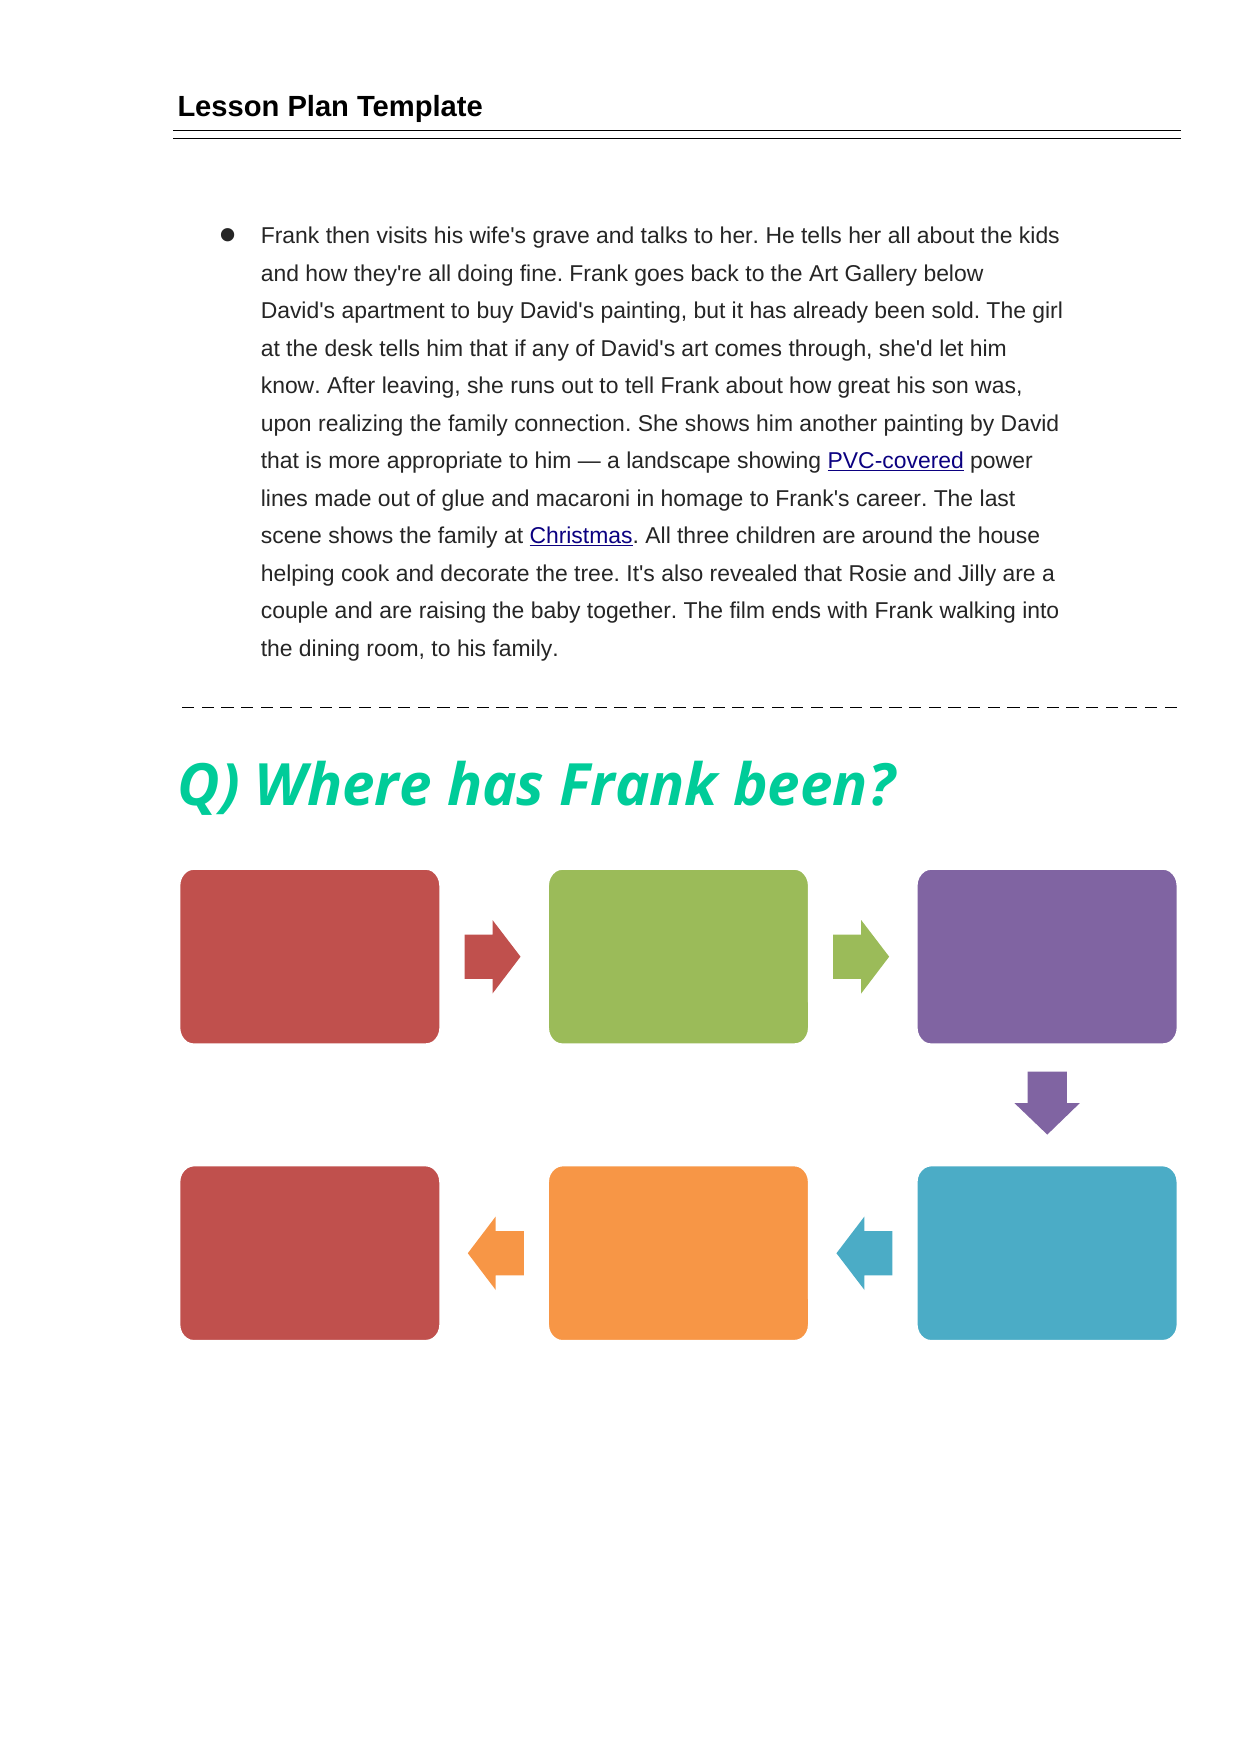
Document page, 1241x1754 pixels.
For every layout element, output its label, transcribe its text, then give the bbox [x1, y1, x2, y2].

text Q) Where has Frank been? [177, 727, 1063, 839]
list Frank then visits his wife's grave and talks to her. He tells her all about the kids and how they're all doing fine. Frank goes back to the Art Gallery below David's apartment to buy David's painting, but it has already been sold. The girl at the desk tells him that if any of David's art comes through, she'd let him know. After leaving, she runs out to tell Frank about how great his son was, upon realizing the family connection. She shows him another painting by David that is more appropriate to him — a landscape showing PVC-covered power lines made out of glue and macaroni in homage to Frank's career. The last scene shows the family at Christmas. All three children are around the house helping cook and decorate the tree. It's also revealed that Rosie and Jilly are a couple and are raising the baby together. The film ends with Frank walking into the dining room, to his family. [219, 217, 1063, 667]
